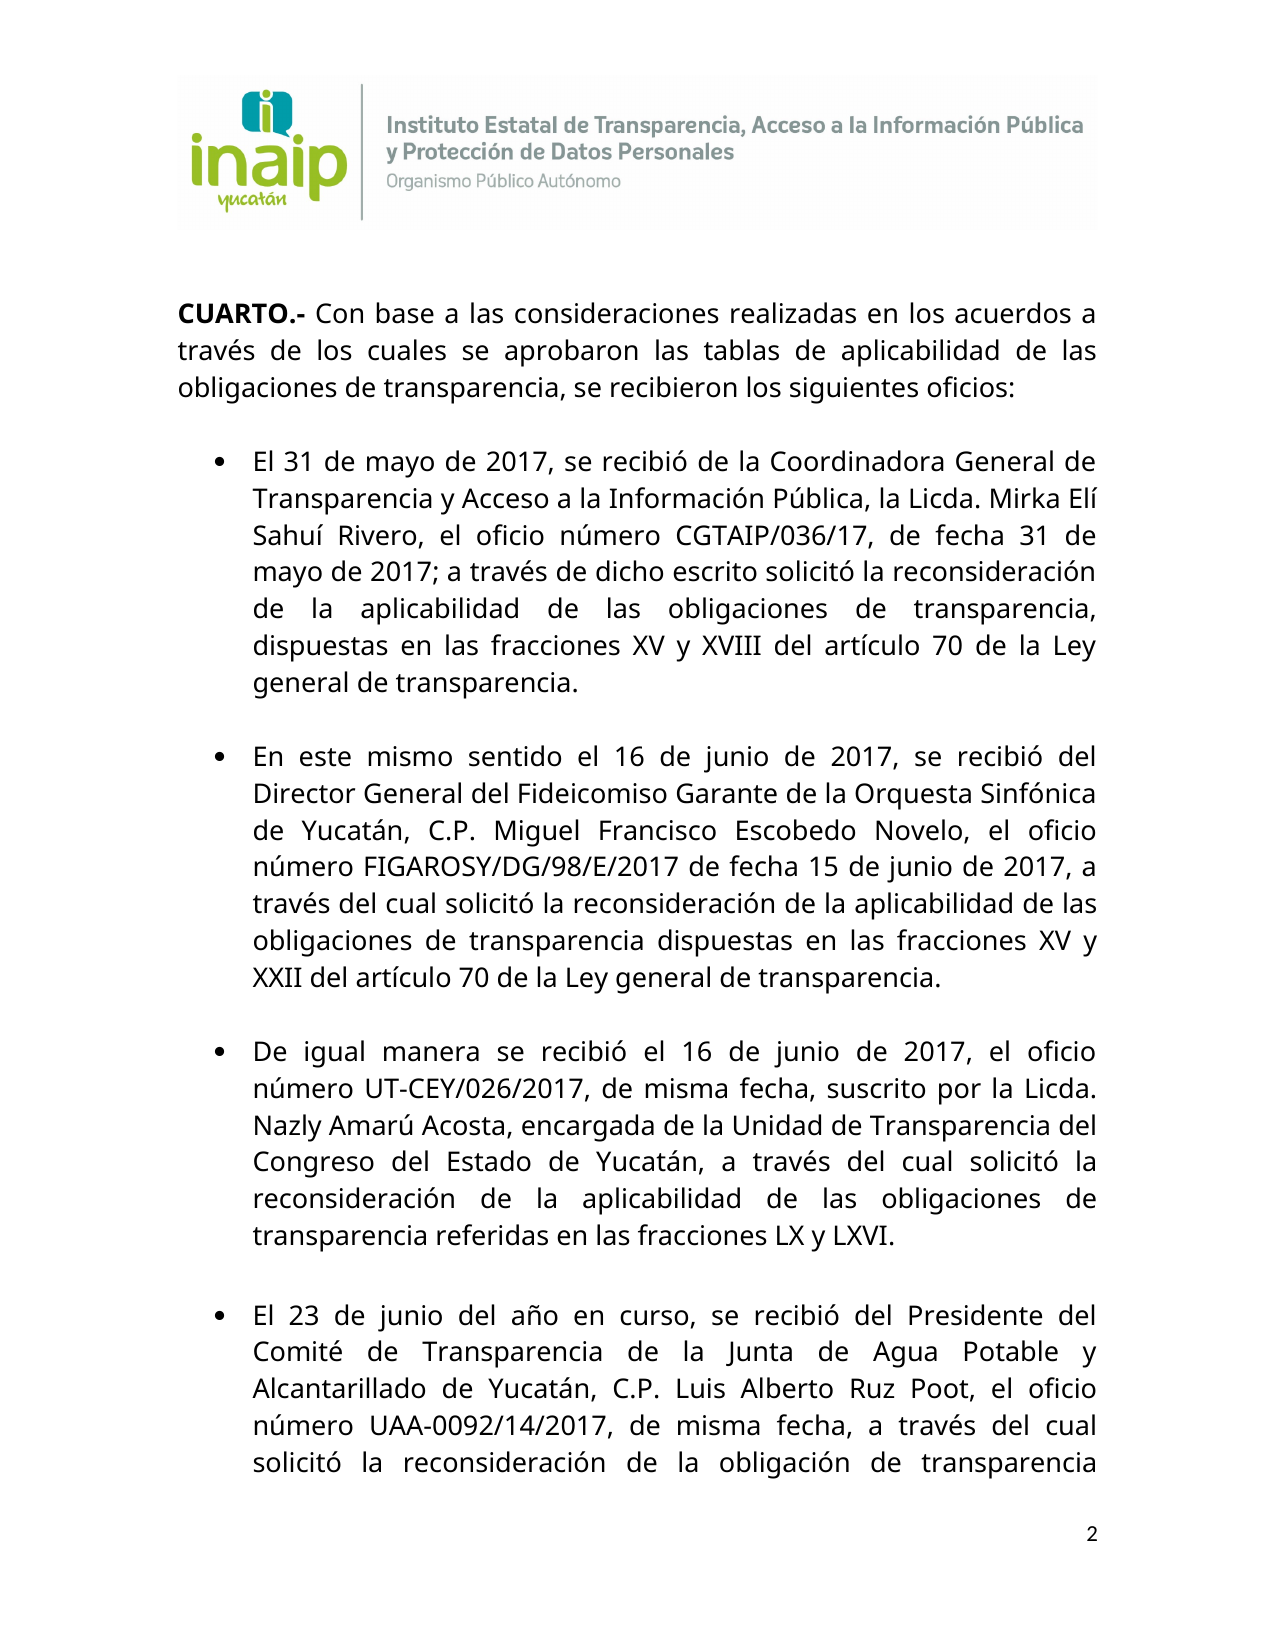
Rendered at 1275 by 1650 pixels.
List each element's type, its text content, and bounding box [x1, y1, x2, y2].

list En este mismo sentido el 16 de junio de 2017, se recibió del Director General del Fideicomiso Garante de la Orquesta Sinfónica de Yucatán, C.P. Miguel Francisco Escobedo Novelo, el oficio número FIGAROSY/DG/98/E/2017 de fecha 15 de junio de 2017, a través del cual solicitó la reconsideración de la aplicabilidad de las obligaciones de transparencia dispuestas en las fracciones XV y XXII del artículo 70 de la Ley general de transparencia. [215, 737, 1098, 995]
list El 31 de mayo de 2017, se recibió de la Coordinadora General de Transparencia y Acceso a la Información Pública, la Licda. Mirka Elí Sahuí Rivero, el oficio número CGTAIP/036/17, de fecha 31 de mayo de 2017; a través de dicho escrito solicitó la reconsideración de la aplicabilidad de las obligaciones de transparencia, dispuestas en las fracciones XV y XVIII del artículo 70 de la Ley general de transparencia. [215, 442, 1098, 700]
text CUARTO.- Con base a las consideraciones realizadas en los acuerdos a través de los cuales se aprobaron las tablas de aplicabilidad de las obligaciones de transparencia, se recibieron los siguientes oficios: [177, 295, 1098, 405]
list De igual manera se recibió el 16 de junio de 2017, el oficio número UT-CEY/026/2017, de misma fecha, suscrito por la Licda. Nazly Amarú Acosta, encargada de la Unidad de Transparencia del Congreso del Estado de Yucatán, a través del cual solicitó la reconsideración de la aplicabilidad de las obligaciones de transparencia referidas en las fracciones LX y LXVI. [215, 1032, 1098, 1253]
picture [177, 75, 1098, 230]
